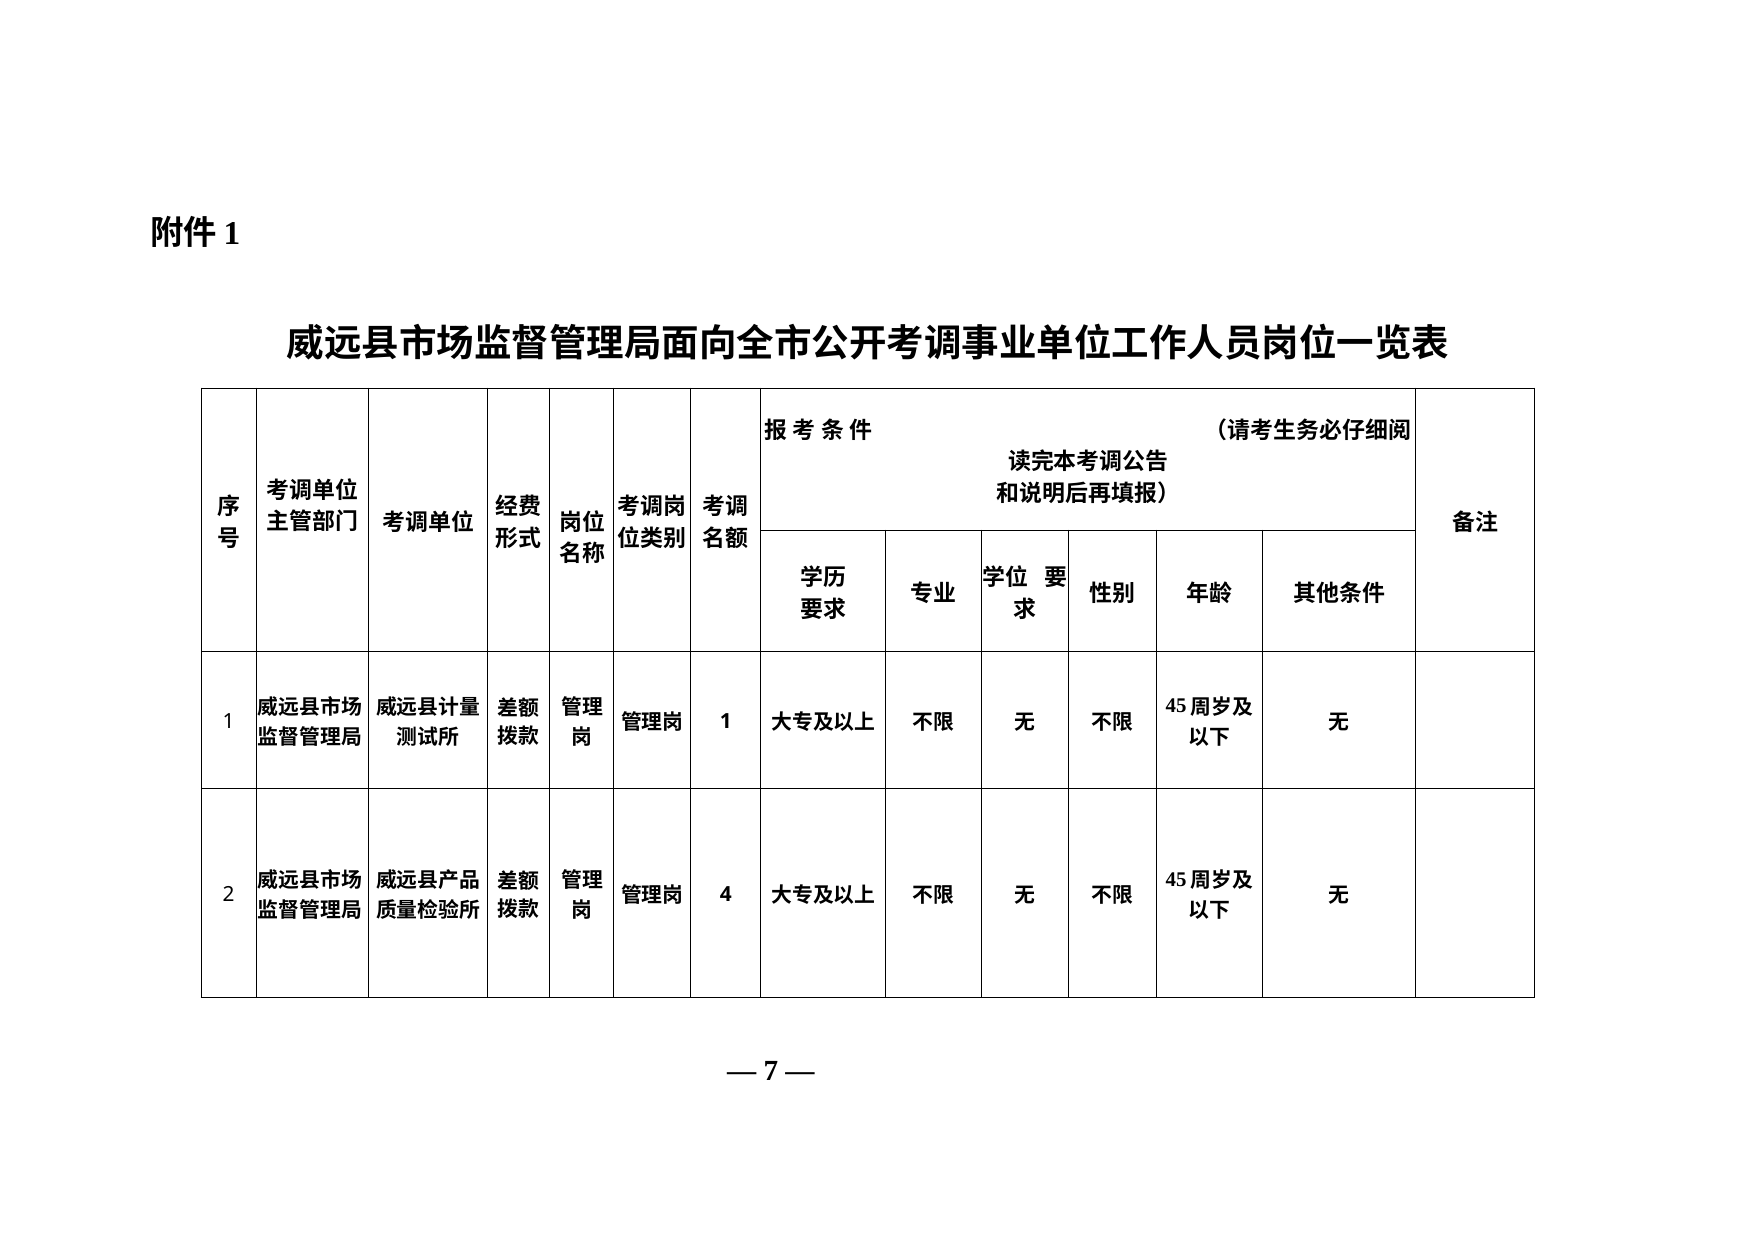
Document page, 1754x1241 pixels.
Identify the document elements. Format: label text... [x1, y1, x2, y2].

text 附件1 [150, 198, 1604, 263]
table_cell 考调单位 [369, 389, 487, 651]
table_cell 无 [982, 789, 1068, 997]
table_cell 威远县计量测试所 [369, 652, 487, 788]
table_cell 管理岗 [614, 789, 690, 997]
table_cell 威远县产品质量检验所 [369, 789, 487, 997]
table_cell 无 [982, 652, 1068, 788]
table_cell 威远县市场监督管理局 [257, 789, 368, 997]
table_cell 2 [202, 789, 256, 997]
table_cell 学历 要求 [761, 531, 885, 651]
table_cell 大专及以上 [761, 789, 885, 997]
table_cell 考调岗位类别 [614, 389, 690, 651]
table_cell 考调单位 主管部门 [257, 389, 368, 651]
table_cell 学位 要求 [982, 531, 1068, 651]
table_cell 不限 [1069, 789, 1156, 997]
table_cell 管理岗 [614, 652, 690, 788]
table_cell 报 考 条 件 （请考生务必仔细阅读完本考调公告 和说明后再填报） [761, 389, 1415, 529]
table_cell 1 [691, 652, 760, 788]
table_cell 经费形式 [488, 389, 549, 651]
table_cell 45周岁及以下 [1157, 789, 1262, 997]
table_cell 4 [691, 789, 760, 997]
table_cell 性别 [1069, 531, 1156, 651]
table_cell 备注 [1416, 389, 1534, 651]
table_cell 45周岁及以下 [1157, 652, 1262, 788]
table_cell 不限 [1069, 652, 1156, 788]
table_cell 考调名额 [691, 389, 760, 651]
table_header 威远县市场监督管理局面向全市公开考调事业单位工作人员岗位一览表 [201, 290, 1534, 387]
table_cell 管理岗 [550, 652, 613, 788]
table_cell 差额拨款 [488, 652, 549, 788]
table_cell 差额拨款 [488, 789, 549, 997]
table_cell 不限 [886, 652, 981, 788]
table_cell 无 [1263, 789, 1415, 997]
table_cell 1 [202, 652, 256, 788]
table_cell 不限 [886, 789, 981, 997]
table_cell 威远县市场监督管理局 [257, 652, 368, 788]
table_cell 无 [1263, 652, 1415, 788]
table_cell 岗位名称 [550, 389, 613, 651]
table_cell 专业 [886, 531, 981, 651]
table_cell 年龄 [1157, 531, 1262, 651]
table_cell [1416, 652, 1534, 788]
table_cell [1416, 789, 1534, 997]
table_cell 序 号 [202, 389, 256, 651]
table_cell 其他条件 [1263, 531, 1415, 651]
table_cell 大专及以上 [761, 652, 885, 788]
table_cell 管理岗 [550, 789, 613, 997]
